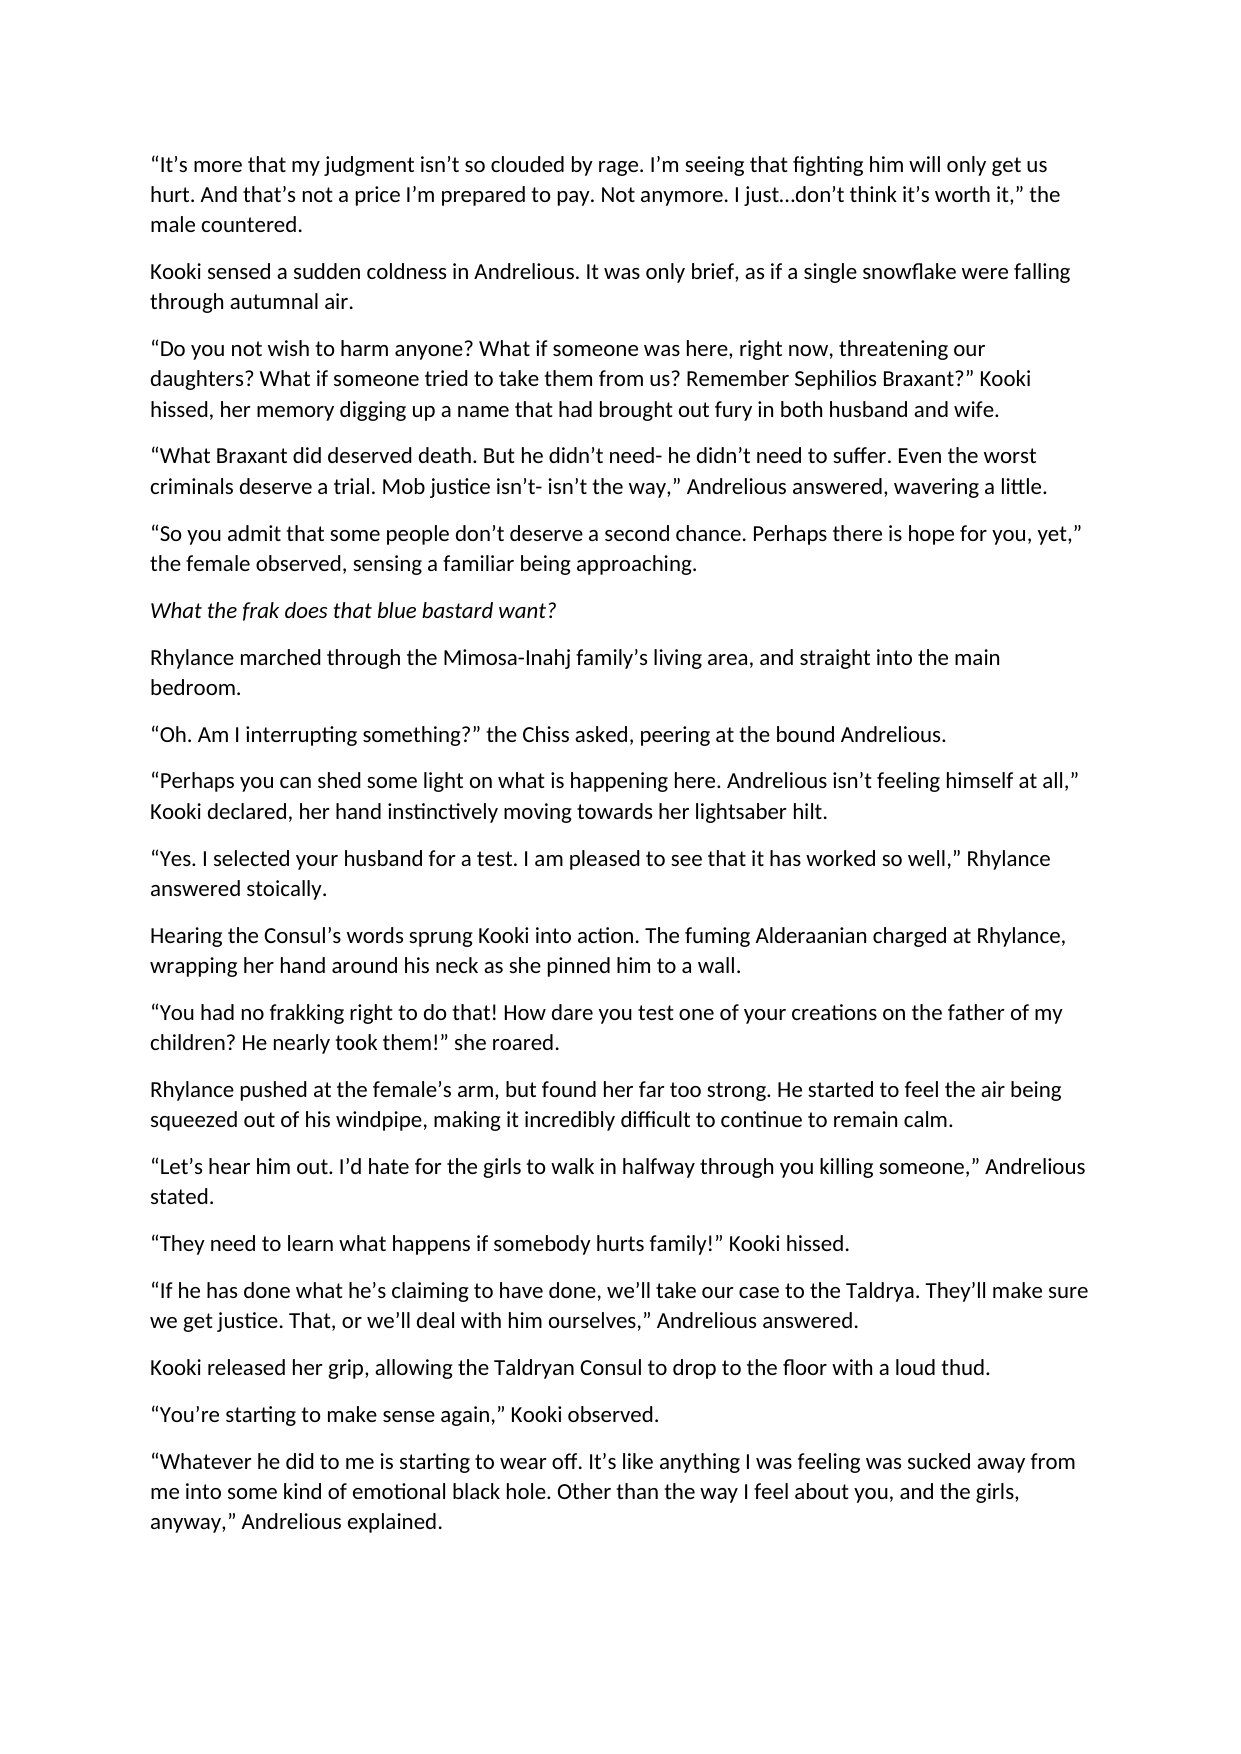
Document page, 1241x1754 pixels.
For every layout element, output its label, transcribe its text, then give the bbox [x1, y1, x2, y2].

text What the frak does that blue bastard want? [150, 596, 1090, 624]
text “Whatever he did to me is starting to wear off. It’s like anything I was feeling was sucked away from me into some kind of emotional black hole. Other than the way I feel about you, and the girls, anyway,” Andrelious explained. [150, 1447, 1090, 1535]
text “What Braxant did deserved death. But he didn’t need- he didn’t need to suffer. Even the worst criminals deserve a trial. Mob justice isn’t- isn’t the way,” Andrelious answered, wavering a little. [150, 442, 1090, 500]
text “Oh. Am I interrupting something?” the Chiss asked, peering at the bound Andrelious. [150, 720, 1090, 748]
text “They need to learn what happens if somebody hurts family!” Kooki hissed. [150, 1229, 1090, 1257]
text Rhylance marched through the Mimosa-Inahj family’s living area, and straight into the main bedroom. [150, 643, 1090, 701]
text “It’s more that my judgment isn’t so clouded by rage. I’m seeing that fighting him will only get us hurt. And that’s not a price I’m prepared to pay. Not anymore. I just…don’t think it’s worth it,” the male countered. [150, 150, 1090, 238]
text Kooki released her grip, allowing the Taldryan Consul to drop to the floor with a loud thud. [150, 1353, 1090, 1381]
text “Do you not wish to harm anyone? What if someone was here, right now, threatening our daughters? What if someone tried to take them from us? Remember Sephilios Braxant?” Kooki hissed, her memory digging up a name that had brought out fury in both husband and wife. [150, 334, 1090, 423]
text “You had no frakking right to do that! How dare you test one of your creations on the father of my children? He nearly took them!” she roared. [150, 998, 1090, 1056]
text Hearing the Consul’s words sprung Kooki into action. The fuming Alderaanian charged at Rhylance, wrapping her hand around his neck as she pinned him to a wall. [150, 921, 1090, 979]
text “Perhaps you can shed some light on what is happening here. Andrelious isn’t feeling himself at all,” Kooki declared, her hand instinctively moving towards her lightsaber hilt. [150, 767, 1090, 825]
text “If he has done what he’s claiming to have done, we’ll take our case to the Taldrya. They’ll make sure we get justice. That, or we’ll deal with him ourselves,” Andrelious answered. [150, 1276, 1090, 1334]
text Rhylance pushed at the female’s arm, but found her far too strong. He started to feel the air being squeezed out of his windpipe, making it incredibly difficult to continue to remain calm. [150, 1075, 1090, 1133]
text “So you admit that some people don’t deserve a second chance. Perhaps there is hope for you, yet,” the female observed, sensing a familiar being approaching. [150, 519, 1090, 577]
text “You’re starting to make sense again,” Kooki observed. [150, 1400, 1090, 1428]
text “Yes. I selected your husband for a test. I am pleased to see that it has worked so well,” Rhylance answered stoically. [150, 844, 1090, 902]
text “Let’s hear him out. I’d hate for the girls to walk in halfway through you killing someone,” Andrelious stated. [150, 1152, 1090, 1210]
text Kooki sensed a sudden coldness in Andrelious. It was only brief, as if a single snowflake were falling through autumnal air. [150, 257, 1090, 316]
